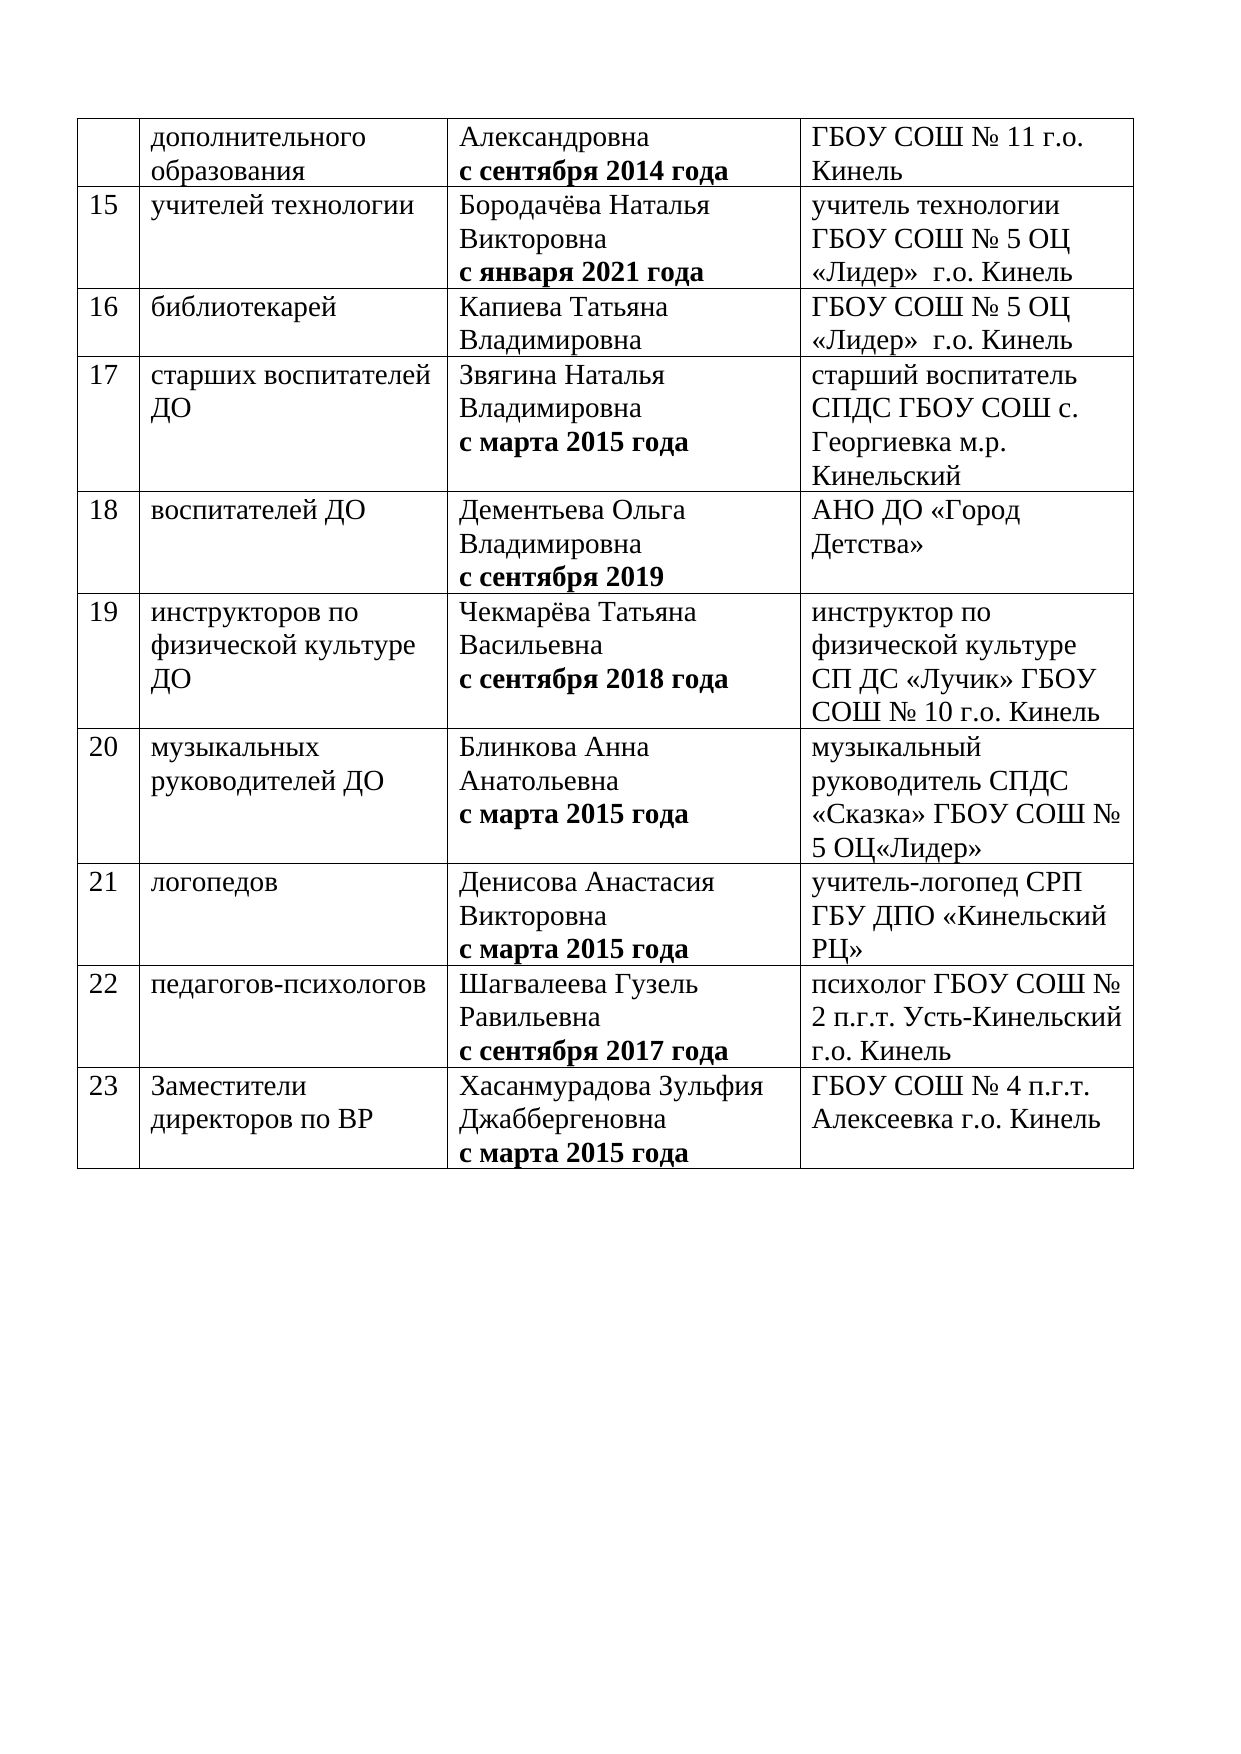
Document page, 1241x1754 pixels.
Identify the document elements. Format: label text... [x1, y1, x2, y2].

table_cell 22 [78, 966, 139, 1067]
table_cell 18 [78, 492, 139, 593]
table_cell Заместители директоров по ВР [140, 1068, 447, 1168]
table_cell музыкальный руководитель СПДС «Сказка» ГБОУ СОШ № 5 ОЦ«Лидер» [801, 729, 1133, 863]
table_cell библиотекарей [140, 289, 447, 356]
table_cell Звягина Наталья Владимировна с марта 2015 года [448, 357, 800, 491]
table_cell Дементьева Ольга Владимировна с сентября 2019 [448, 492, 800, 593]
table_cell старший воспитатель СПДС ГБОУ СОШ с. Георгиевка м.р. Кинельский [801, 357, 1133, 491]
table_cell психолог ГБОУ СОШ № 2 п.г.т. Усть-Кинельский г.о. Кинель [801, 966, 1133, 1067]
table_cell педагогов-психологов [140, 966, 447, 1067]
table_cell воспитателей ДО [140, 492, 447, 593]
table_cell Капиева Татьяна Владимировна [448, 289, 800, 356]
table_cell учитель-логопед СРП ГБУ ДПО «Кинельский РЦ» [801, 864, 1133, 965]
table_cell 16 [78, 289, 139, 356]
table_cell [801, 119, 1133, 186]
table_cell ГБОУ СОШ № 4 п.г.т. Алексеевка г.о. Кинель [801, 1068, 1133, 1168]
table_cell Шагвалеева Гузель Равильевна с сентября 2017 года [448, 966, 800, 1067]
table_cell Бородачёва Наталья Викторовна с января 2021 года [448, 187, 800, 288]
table_cell музыкальных руководителей ДО [140, 729, 447, 863]
table_cell 19 [78, 594, 139, 728]
table_cell 15 [78, 187, 139, 288]
table_cell инструктор по физической культуре СП ДС «Лучик» ГБОУ СОШ № 10 г.о. Кинель [801, 594, 1133, 728]
table_cell Блинкова Анна Анатольевна с марта 2015 года [448, 729, 800, 863]
table_cell старших воспитателей ДО [140, 357, 447, 491]
table_cell 20 [78, 729, 139, 863]
table_cell 17 [78, 357, 139, 491]
table_cell 21 [78, 864, 139, 965]
table_cell 23 [78, 1068, 139, 1168]
table_cell инструкторов по физической культуре ДО [140, 594, 447, 728]
table_cell учитель технологии ГБОУ СОШ № 5 ОЦ «Лидер» г.о. Кинель [801, 187, 1133, 288]
table_cell учителей технологии [140, 187, 447, 288]
table_cell Хасанмурадова Зульфия Джаббергеновна с марта 2015 года [448, 1068, 800, 1168]
table_cell Чекмарёва Татьяна Васильевна с сентября 2018 года [448, 594, 800, 728]
table_cell ГБОУ СОШ № 5 ОЦ «Лидер» г.о. Кинель [801, 289, 1133, 356]
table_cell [140, 119, 447, 186]
table_cell 14 [78, 119, 139, 186]
table_cell АНО ДО «Город Детства» [801, 492, 1133, 593]
table_cell Денисова Анастасия Викторовна с марта 2015 года [448, 864, 800, 965]
table_cell логопедов [140, 864, 447, 965]
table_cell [448, 119, 800, 186]
